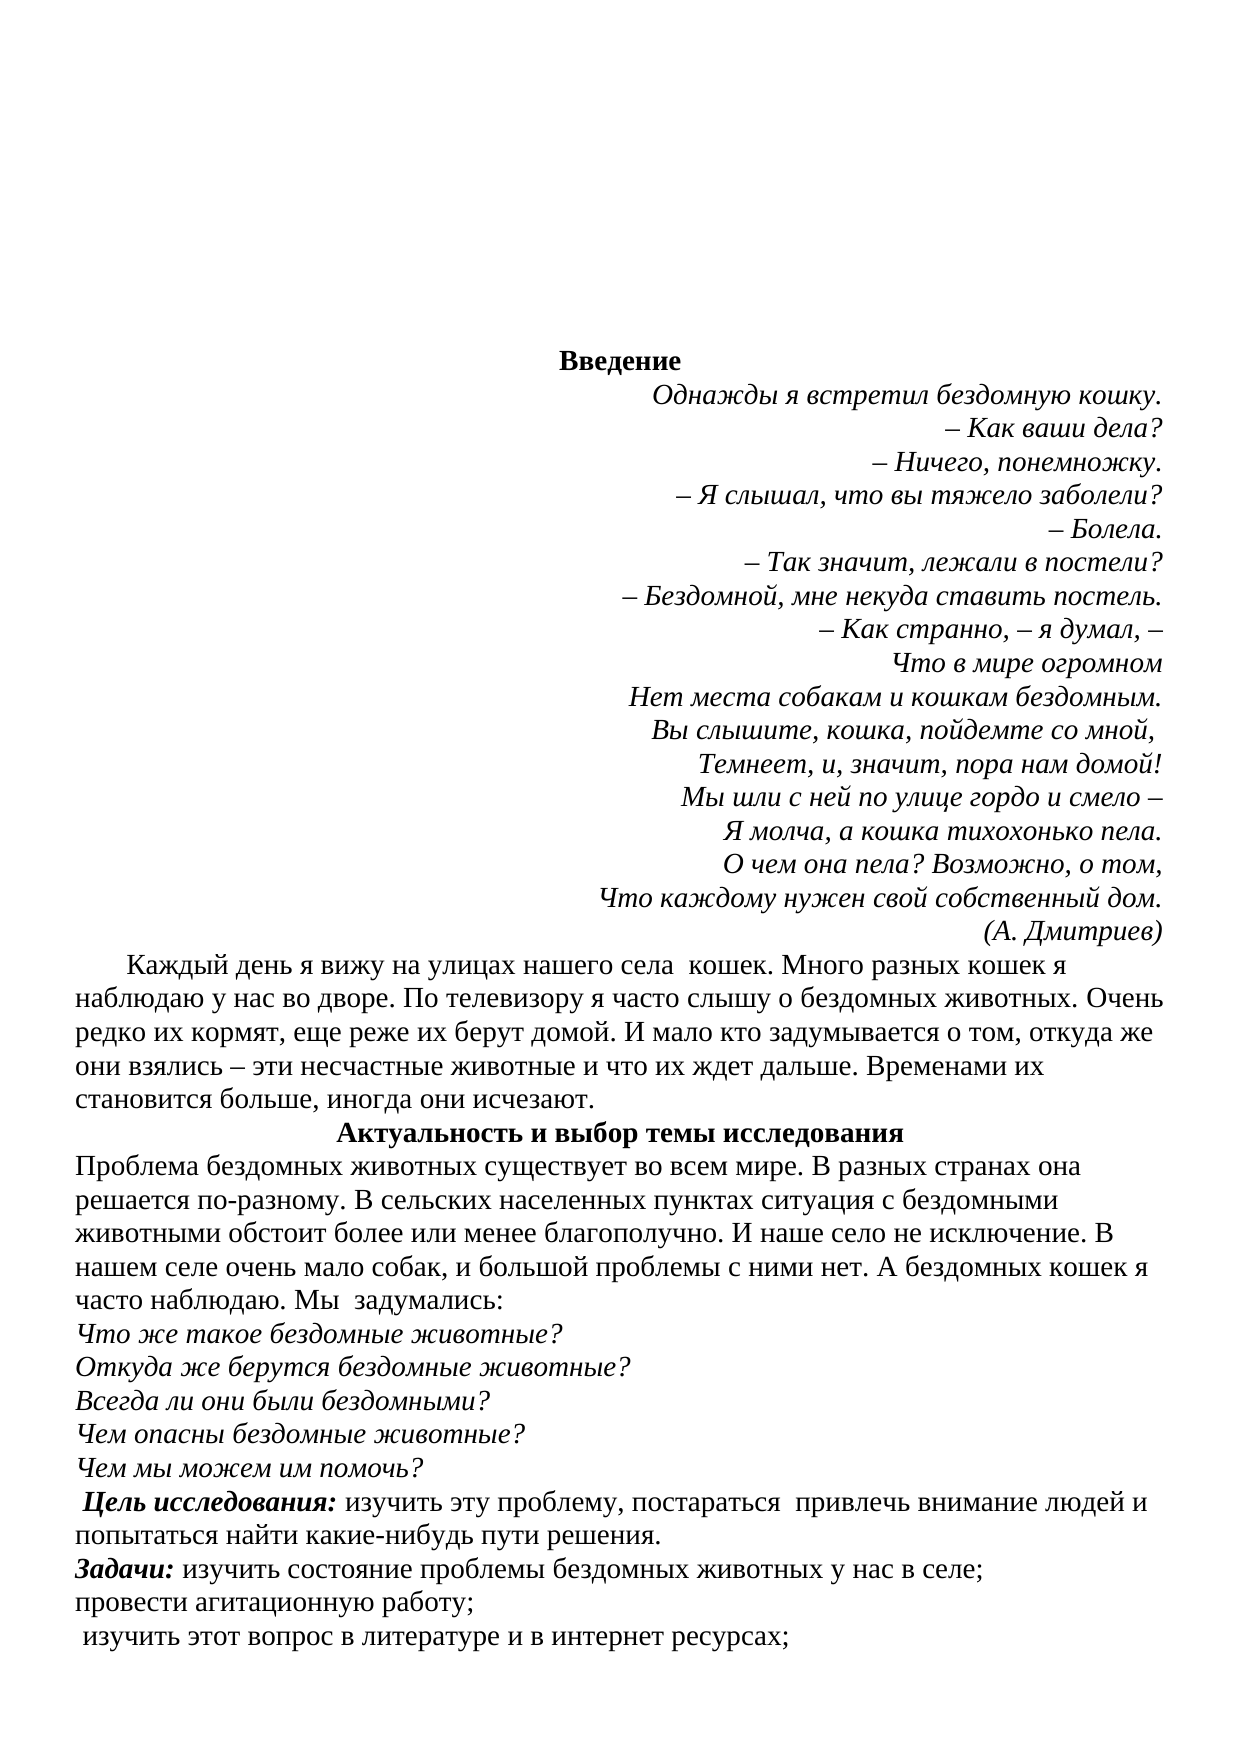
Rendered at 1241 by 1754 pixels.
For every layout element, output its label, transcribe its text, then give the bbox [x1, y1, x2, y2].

text провести агитационную работу; [75, 1584, 1165, 1618]
text Всегда ли они были бездомными? [75, 1383, 1165, 1417]
text Однажды я встретил бездомную кошку. – Как ваши дела? – Ничего, понемножку. – Я слышал, что вы тяжело заболели? – Болела. – Так значит, лежали в постели? – Бездомной, мне некуда ставить постель. – Как странно, – я думал, – Что в мире огромном Нет места собакам и кошкам бездомным. Вы слышите, кошка, пойдемте со мной, Темнеет, и, значит, пора нам домой! Мы шли с ней по улице гордо и смело – Я молча, а кошка тихохонько пела. О чем она пела? Возможно, о том, Что каждому нужен свой собственный дом. (А. Дмитриев) [75, 377, 1165, 947]
text Цель исследования: изучить эту проблему, постараться привлечь внимание людей и попытаться найти какие-нибудь пути решения. [75, 1484, 1165, 1551]
text Проблема бездомных животных существует во всем мире. В разных странах она решается по-разному. В сельских населенных пунктах ситуация с бездомными животными обстоит более или менее благополучно. И наше село не исключение. В нашем селе очень мало собак, и большой проблемы с ними нет. А бездомных кошек я часто наблюдаю. Мы задумались: [75, 1148, 1165, 1316]
text Откуда же берутся бездомные животные? [75, 1349, 1165, 1383]
text Актуальность и выбор темы исследования [75, 1115, 1165, 1148]
text Чем мы можем им помочь? [75, 1450, 1165, 1484]
text изучить этот вопрос в литературе и в интернет ресурсах; [75, 1618, 1165, 1651]
text Задачи: изучить состояние проблемы бездомных животных у нас в селе; [75, 1551, 1165, 1584]
text Каждый день я вижу на улицах нашего села кошек. Много разных кошек я наблюдаю у нас во дворе. По телевизору я часто слышу о бездомных животных. Очень редко их кормят, еще реже их берут домой. И мало кто задумывается о том, откуда же они взялись – эти несчастные животные и что их ждет дальше. Временами их становится больше, иногда они исчезают. [75, 947, 1165, 1115]
text Введение [75, 343, 1165, 377]
text Чем опасны бездомные животные? [75, 1417, 1165, 1450]
text Что же такое бездомные животные? [75, 1316, 1165, 1349]
